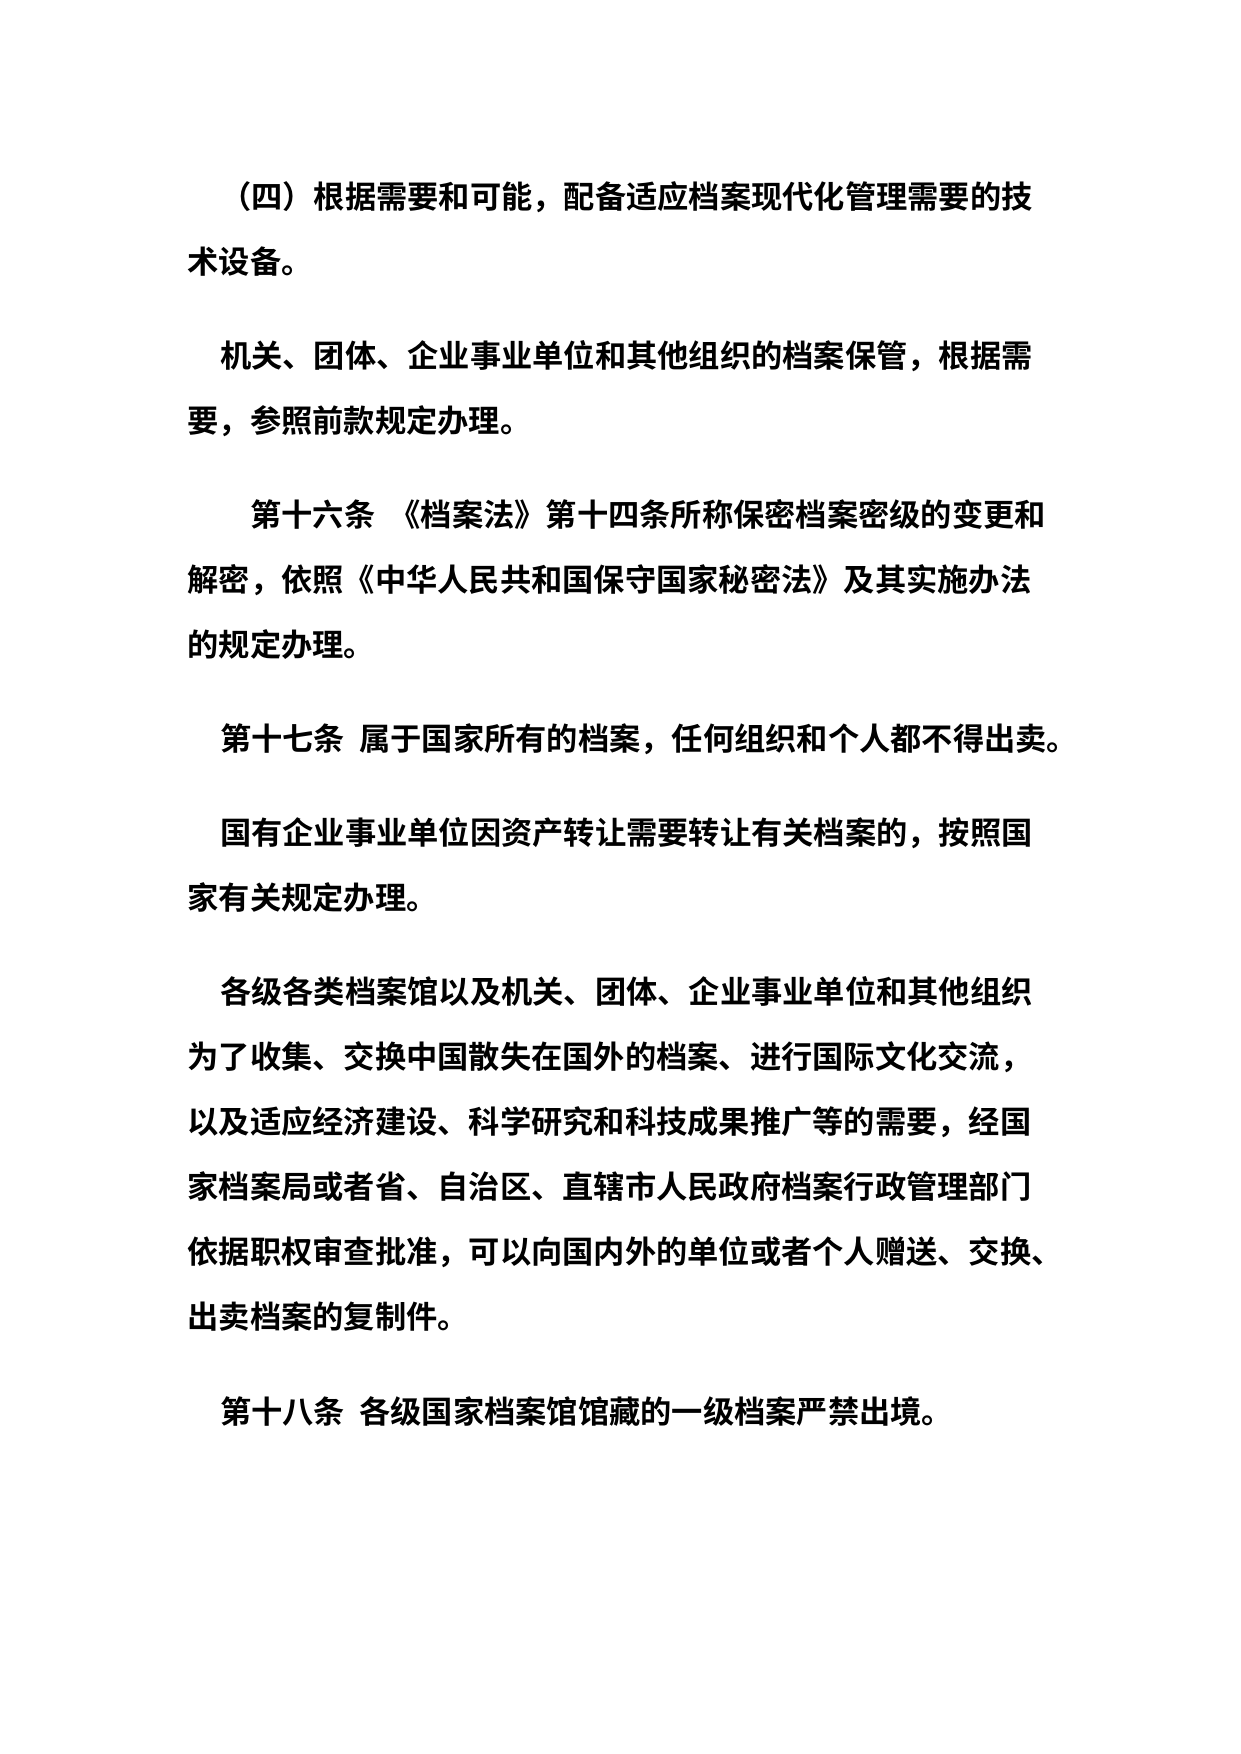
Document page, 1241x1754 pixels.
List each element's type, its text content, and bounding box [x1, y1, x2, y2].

text 机关、团体、企业事业单位和其他组织的档案保管，根据需要，参照前款规定办理。 [187, 321, 1053, 451]
text 第十六条 《档案法》第十四条所称保密档案密级的变更和解密，依照《中华人民共和国保守国家秘密法》及其实施办法的规定办理。 [187, 480, 1053, 675]
text 国有企业事业单位因资产转让需要转让有关档案的，按照国家有关规定办理。 [187, 799, 1053, 929]
text 各级各类档案馆以及机关、团体、企业事业单位和其他组织为了收集、交换中国散失在国外的档案、进行国际文化交流，以及适应经济建设、科学研究和科技成果推广等的需要，经国家档案局或者省、自治区、直辖市人民政府档案行政管理部门依据职权审查批准，可以向国内外的单位或者个人赠送、交换、出卖档案的复制件。 [187, 958, 1053, 1348]
text 第十七条 属于国家所有的档案，任何组织和个人都不得出卖。 [187, 704, 1053, 769]
text （四）根据需要和可能，配备适应档案现代化管理需要的技术设备。 [187, 162, 1053, 292]
text 第十八条 各级国家档案馆馆藏的一级档案严禁出境。 [187, 1377, 1053, 1442]
